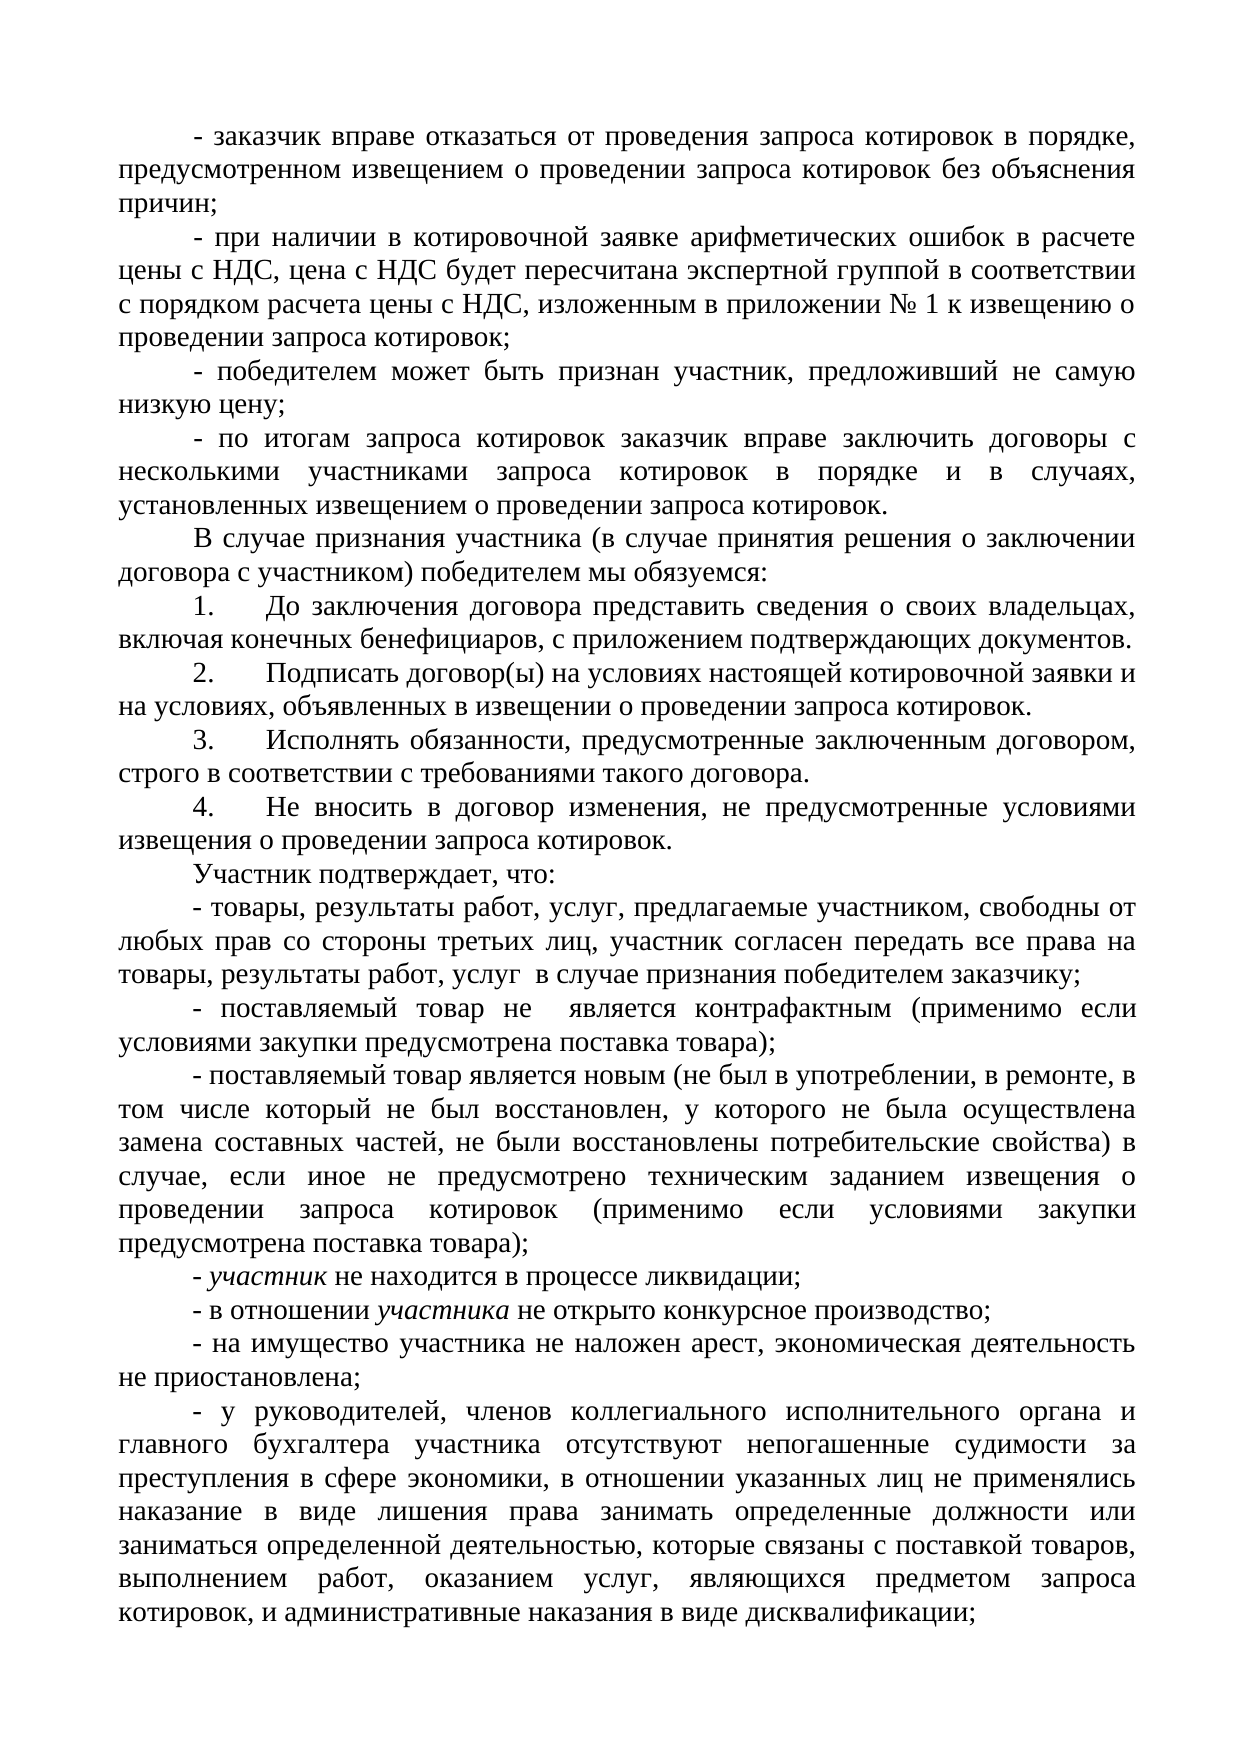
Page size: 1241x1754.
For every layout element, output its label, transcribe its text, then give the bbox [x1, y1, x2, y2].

text - участник не находится в процессе ликвидации; [118, 1258, 1137, 1292]
text Участник подтверждает, что: [118, 856, 1137, 889]
list До заключения договора представить сведения о своих владельцах, включая конечных бенефициаров, с приложением подтверждающих документов. [118, 588, 1137, 655]
text - поставляемый товар не является контрафактным (применимо если условиями закупки предусмотрена поставка товара); [118, 990, 1137, 1057]
text - в отношении участника не открыто конкурсное производство; [118, 1292, 1137, 1326]
text - победителем может быть признан участник, предложивший не самую низкую цену; [118, 353, 1137, 420]
list Не вносить в договор изменения, не предусмотренные условиями извещения о проведении запроса котировок. [118, 789, 1137, 856]
list Исполнять обязанности, предусмотренные заключенным договором, строго в соответствии с требованиями такого договора. [118, 722, 1137, 789]
text - по итогам запроса котировок заказчик вправе заключить договоры с несколькими участниками запроса котировок в порядке и в случаях, установленных извещением о проведении запроса котировок. [118, 420, 1137, 521]
text - при наличии в котировочной заявке арифметических ошибок в расчете цены с НДС, цена с НДС будет пересчитана экспертной группой в соответствии с порядком расчета цены с НДС, изложенным в приложении № 1 к извещению о проведении запроса котировок; [118, 219, 1137, 353]
list Подписать договор(ы) на условиях настоящей котировочной заявки и на условиях, объявленных в извещении о проведении запроса котировок. [118, 655, 1137, 722]
text - поставляемый товар является новым (не был в употреблении, в ремонте, в том числе который не был восстановлен, у которого не была осуществлена замена составных частей, не были восстановлены потребительские свойства) в случае, если иное не предусмотрено техническим заданием извещения о проведении запроса котировок (применимо если условиями закупки предусмотрена поставка товара); [118, 1057, 1137, 1258]
text - на имущество участника не наложен арест, экономическая деятельность не приостановлена; [118, 1326, 1137, 1393]
text - товары, результаты работ, услуг, предлагаемые участником, свободны от любых прав со стороны третьих лиц, участник согласен передать все права на товары, результаты работ, услуг в случае признания победителем заказчику; [118, 889, 1137, 990]
text - заказчик вправе отказаться от проведения запроса котировок в порядке, предусмотренном извещением о проведении запроса котировок без объяснения причин; [118, 118, 1137, 219]
text - у руководителей, членов коллегиального исполнительного органа и главного бухгалтера участника отсутствуют непогашенные судимости за преступления в сфере экономики, в отношении указанных лиц не применялись наказание в виде лишения права занимать определенные должности или заниматься определенной деятельностью, которые связаны с поставкой товаров, выполнением работ, оказанием услуг, являющихся предметом запроса котировок, и административные наказания в виде дисквалификации; [118, 1393, 1137, 1627]
text В случае признания участника (в случае принятия решения о заключении договора с участником) победителем мы обязуемся: [118, 521, 1137, 588]
